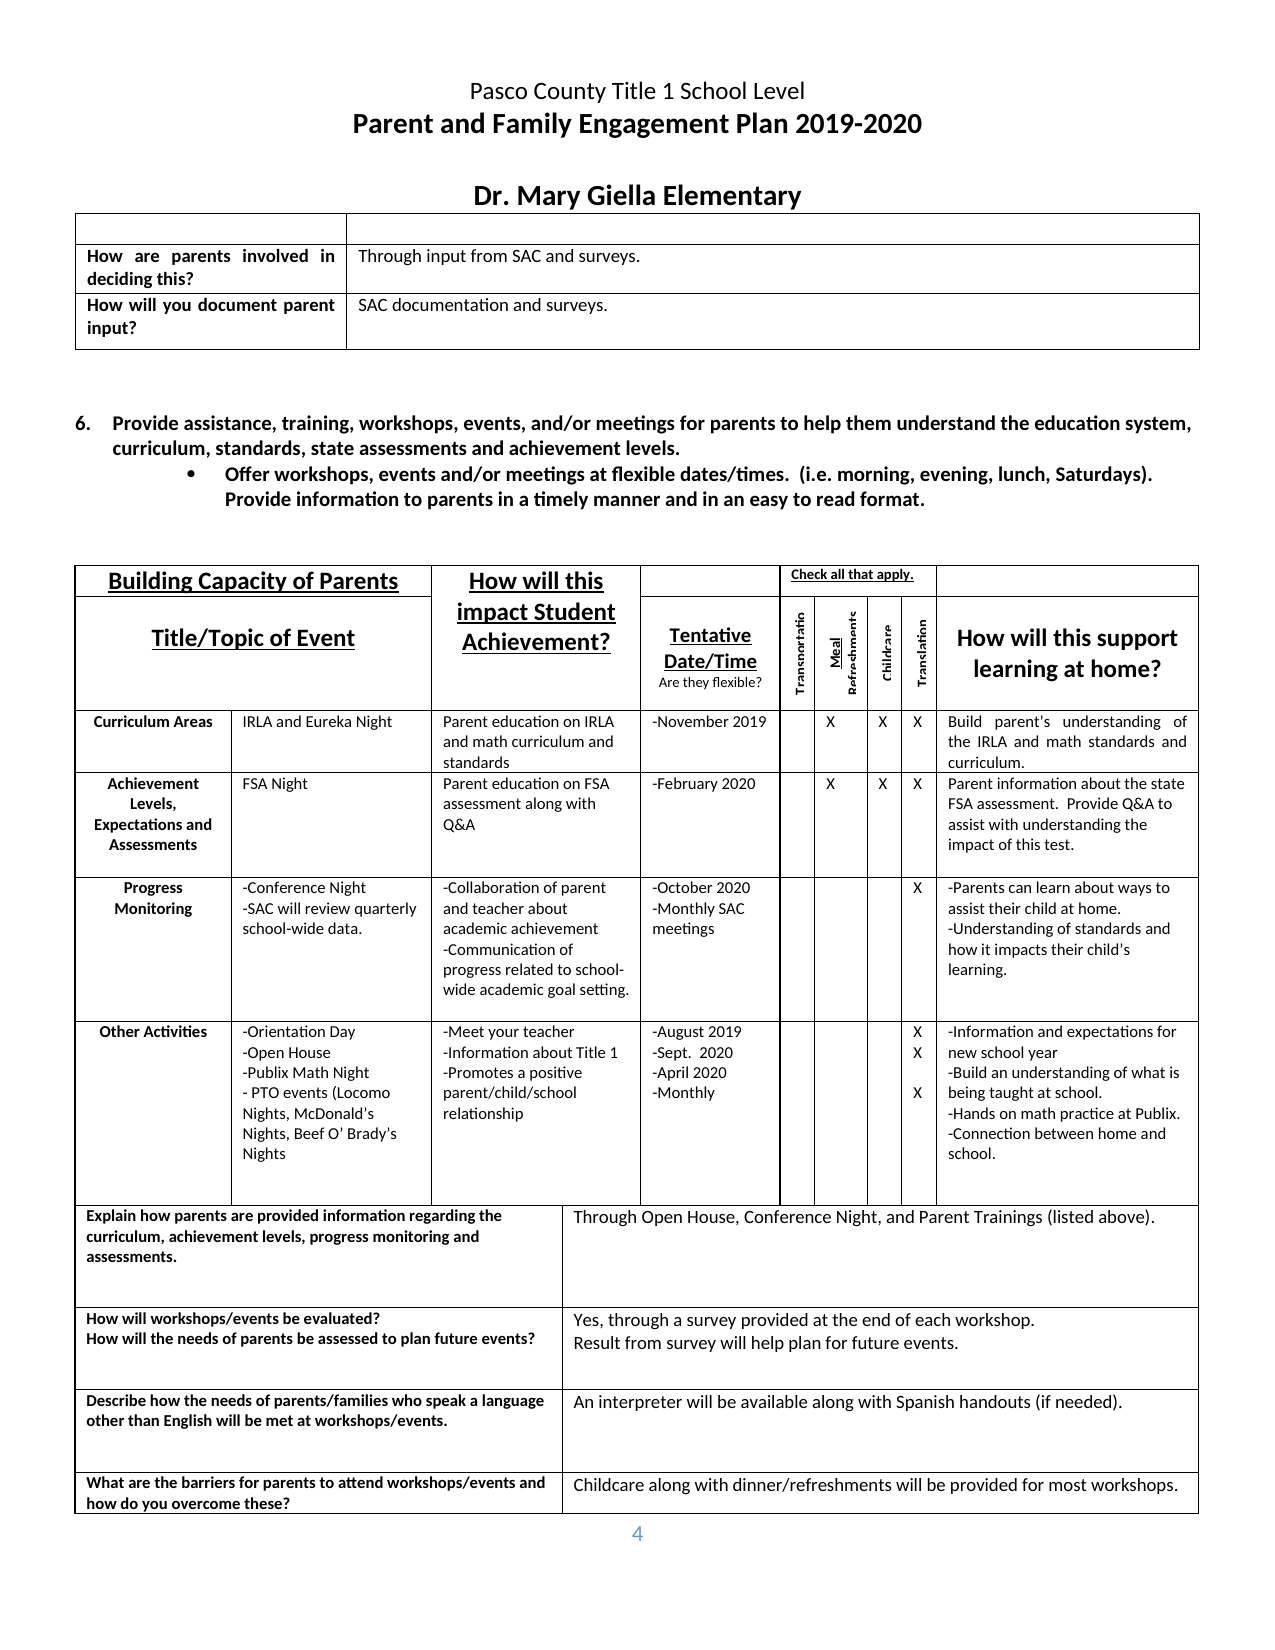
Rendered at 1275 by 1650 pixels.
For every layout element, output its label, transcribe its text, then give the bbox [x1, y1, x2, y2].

table_cell FSA Night [232, 773, 431, 877]
table_cell Through Open House, Conference Night, and Parent Trainings (listed above). [563, 1206, 1198, 1307]
table_cell X X X [902, 1022, 936, 1204]
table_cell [76, 1473, 562, 1513]
table_cell -Meet your teacher -Information about Title 1 -Promotes a positive parent/child/school relationship [432, 1022, 640, 1204]
list Provide assistance, training, workshops, events, and/or meetings for parents to help them understand the education system, curriculum, standards, state assessments and achievement levels. [75, 410, 1200, 461]
table_cell How will you document parent input? [76, 294, 346, 349]
table_cell X [868, 711, 901, 772]
table_cell -October 2020 -Monthly SAC meetings [641, 878, 779, 1021]
table_cell [815, 878, 867, 1021]
table_cell X [815, 711, 867, 772]
table_cell Transportation [781, 597, 814, 710]
table_cell How will this support learning at home? [937, 597, 1198, 710]
table_cell Describe how the needs of parents/families who speak a language other than English will be met at workshops/events. [76, 1390, 562, 1472]
table_header [937, 566, 1198, 596]
table_cell Curriculum Areas [76, 711, 231, 772]
table_cell [781, 1022, 814, 1204]
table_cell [563, 1473, 1198, 1513]
list Offer workshops, events and/or meetings at flexible dates/times. (i.e. morning, evening, lunch, Saturdays). Provide information to parents in a timely manner and in an easy to read format. [187, 461, 1200, 512]
table_cell X [815, 773, 867, 877]
table_header Check all that apply. [781, 566, 936, 596]
table_cell -Orientation Day -Open House -Publix Math Night - PTO events (Locomo Nights, McDonald’s Nights, Beef O’ Brady’s Nights [232, 1022, 431, 1204]
table_cell Tentative Date/Time Are they flexible? [641, 597, 779, 710]
table_cell Title/Topic of Event [76, 597, 431, 710]
table_cell Through input from SAC and surveys. [347, 245, 1199, 292]
table_cell Meal Refreshments [815, 597, 867, 710]
table_cell How are parents involved in deciding this? [76, 245, 346, 292]
table_cell -August 2019 -Sept. 2020 -April 2020 -Monthly [641, 1022, 779, 1204]
table_cell Yes, through a survey provided at the end of each workshop. Result from survey will help plan for future events. [563, 1308, 1198, 1389]
table_cell Translation [902, 597, 936, 710]
table_cell IRLA and Eureka Night [232, 711, 431, 772]
table_cell An interpreter will be available along with Spanish handouts (if needed). [563, 1390, 1198, 1472]
table_cell X [902, 711, 936, 772]
table_cell -February 2020 [641, 773, 779, 877]
table_header How will this impact Student Achievement? [432, 566, 640, 710]
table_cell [76, 214, 346, 243]
table_cell Explain how parents are provided information regarding the curriculum, achievement levels, progress monitoring and assessments. [76, 1206, 562, 1307]
table_cell [868, 1022, 901, 1204]
table_cell X [868, 773, 901, 877]
table_cell X [902, 773, 936, 877]
table_cell Childcare [868, 597, 901, 710]
table_cell -Collaboration of parent and teacher about academic achievement -Communication of progress related to school-wide academic goal setting. [432, 878, 640, 1021]
table_header Building Capacity of Parents [76, 566, 431, 596]
table_cell [781, 773, 814, 877]
table_cell -Conference Night -SAC will review quarterly school-wide data. [232, 878, 431, 1021]
table_cell Achievement Levels, Expectations and Assessments [76, 773, 231, 877]
table_cell [868, 878, 901, 1021]
table_cell [815, 1022, 867, 1204]
table_header [641, 566, 779, 596]
table_cell -Parents can learn about ways to assist their child at home. -Understanding of standards and how it impacts their child’s learning. [937, 878, 1198, 1021]
table_cell -November 2019 [641, 711, 779, 772]
table_cell [781, 711, 814, 772]
table_cell Other Activities [76, 1022, 231, 1204]
table_cell SAC documentation and surveys. [347, 294, 1199, 349]
table_cell Parent education on IRLA and math curriculum and standards [432, 711, 640, 772]
table_cell Build parent’s understanding of the IRLA and math standards and curriculum. [937, 711, 1198, 772]
table_cell X [902, 878, 936, 1021]
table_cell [347, 214, 1199, 243]
table_cell Progress Monitoring [76, 878, 231, 1021]
table_cell How will workshops/events be evaluated? How will the needs of parents be assessed to plan future events? [76, 1308, 562, 1389]
table_cell Parent education on FSA assessment along with Q&A [432, 773, 640, 877]
table_cell -Information and expectations for new school year -Build an understanding of what is being taught at school. -Hands on math practice at Publix. -Connection between home and school. [937, 1022, 1198, 1204]
table_cell [781, 878, 814, 1021]
table_cell Parent information about the state FSA assessment. Provide Q&A to assist with understanding the impact of this test. [937, 773, 1198, 877]
